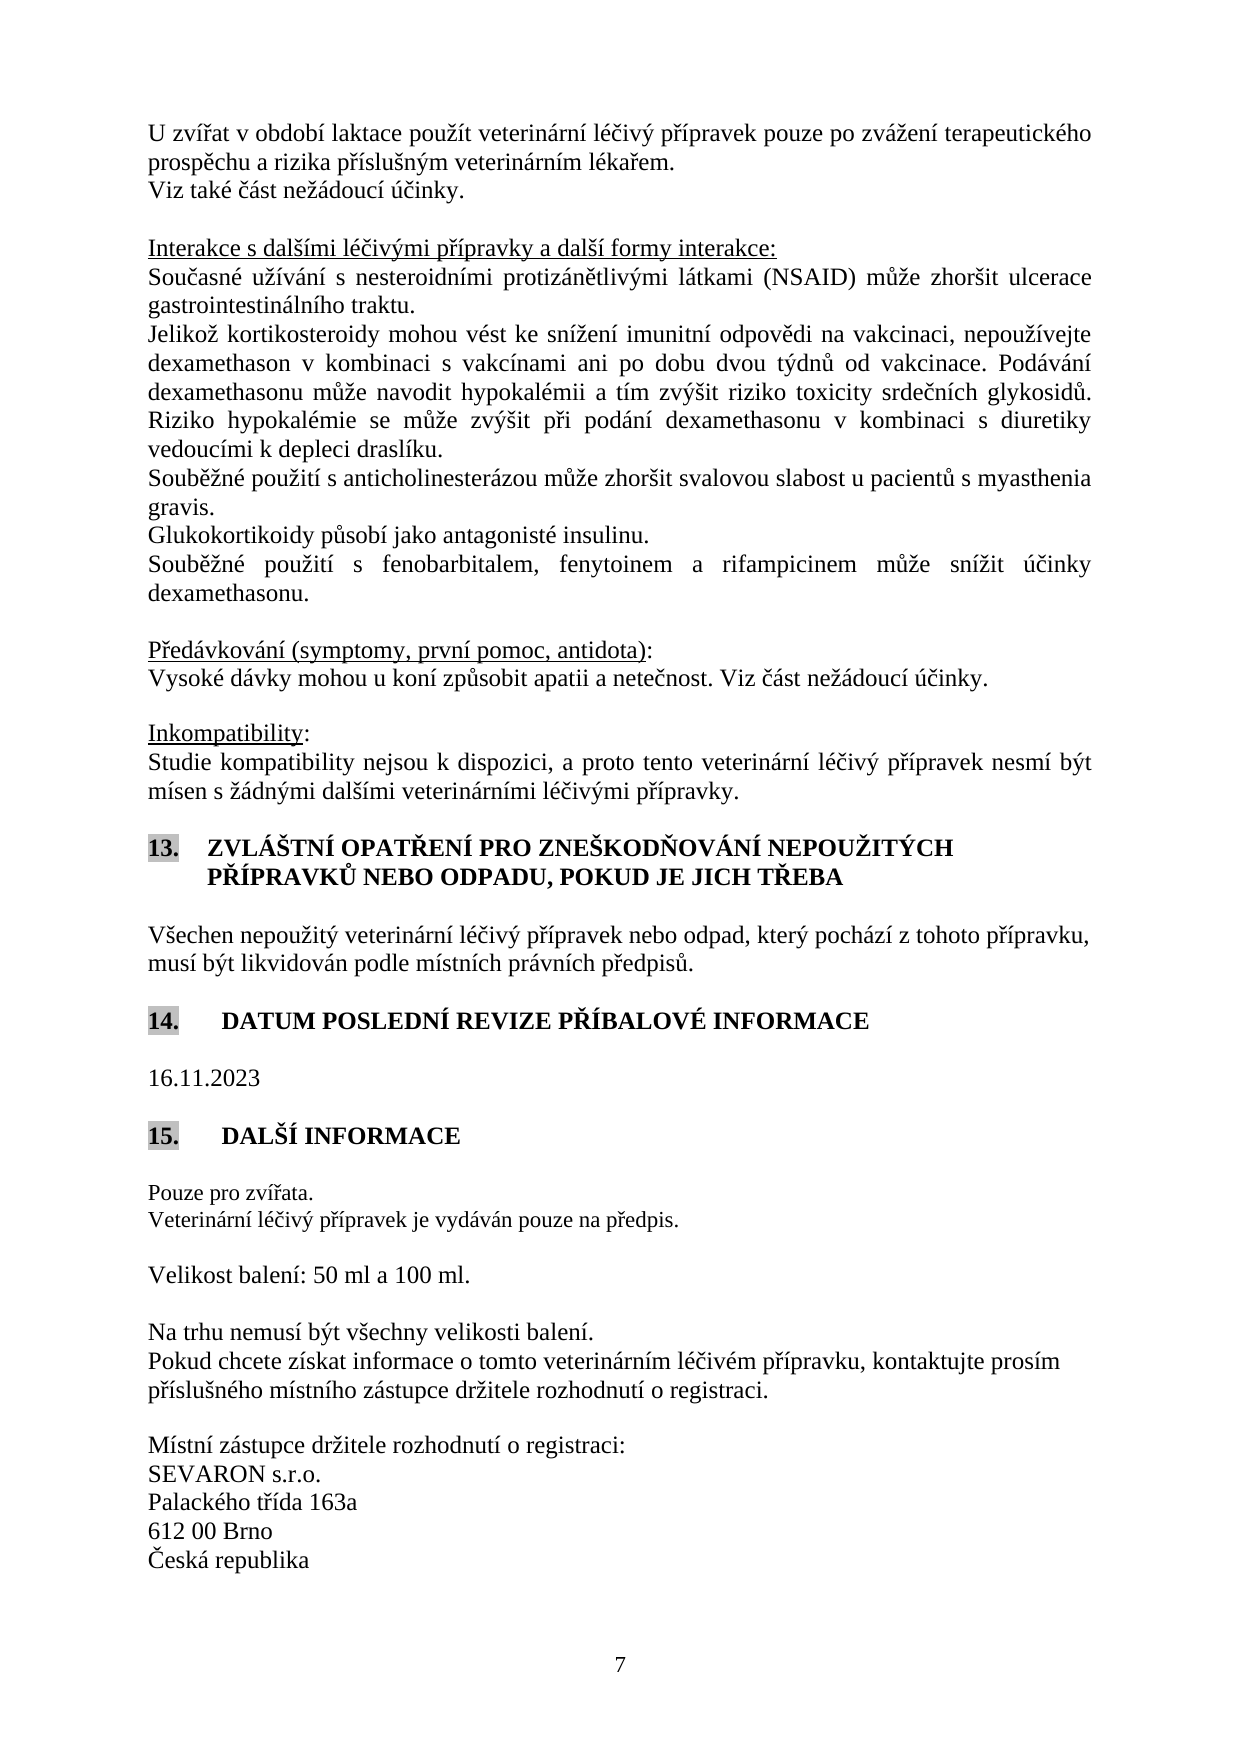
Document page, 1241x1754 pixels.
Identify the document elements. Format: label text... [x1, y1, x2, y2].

text Souběžné použití s anticholinesterázou může zhoršit svalovou slabost u pacientů s myasthenia gravis. [148, 463, 1092, 521]
text U zvířat v období laktace použít veterinární léčivý přípravek pouze po zvážení terapeutického prospěchu a rizika příslušným veterinárním lékařem. [148, 118, 1092, 176]
text Pouze pro zvířata. [148, 1178, 1092, 1206]
text Velikost balení: 50 ml a 100 ml. [148, 1260, 1092, 1288]
text Souběžné použití s fenobarbitalem, fenytoinem a rifampicinem může snížit účinky dexamethasonu. [148, 549, 1092, 607]
text Interakce s dalšími léčivými přípravky a další formy interakce: [148, 233, 1092, 262]
text Současné užívání s nesteroidními protizánětlivými látkami (NSAID) může zhoršit ulcerace gastrointestinálního traktu. [148, 262, 1092, 319]
text 16.11.2023 [148, 1063, 1092, 1092]
text 14. DATUM POSLEDNÍ REVIZE PŘÍBALOVÉ INFORMACE [179, 1006, 1092, 1035]
text Glukokortikoidy působí jako antagonisté insulinu. [148, 521, 1092, 549]
text Všechen nepoužitý veterinární léčivý přípravek nebo odpad, který pochází z tohoto přípravku, musí být likvidován podle místních právních předpisů. [148, 920, 1093, 977]
text Vysoké dávky mohou u koní způsobit apatii a netečnost. Viz část nežádoucí účinky. [148, 664, 1092, 691]
text Jelikož kortikosteroidy mohou vést ke snížení imunitní odpovědi na vakcinaci, nepoužívejte dexamethason v kombinaci s vakcínami ani po dobu dvou týdnů od vakcinace. Podávání dexamethasonu může navodit hypokalémii a tím zvýšit riziko toxicity srdečních glykosidů. Riziko hypokalémie se může zvýšit při podání dexamethasonu v kombinaci s diuretiky vedoucími k depleci draslíku. [148, 319, 1092, 463]
text Česká republika [148, 1545, 1092, 1574]
text Na trhu nemusí být všechny velikosti balení. [148, 1317, 1092, 1346]
text Studie kompatibility nejsou k dispozici, a proto tento veterinární léčivý přípravek nesmí být mísen s žádnými dalšími veterinárními léčivými přípravky. [148, 747, 1092, 805]
text Předávkování (symptomy, první pomoc, antidota): [148, 636, 1092, 664]
text Inkompatibility: [148, 718, 1092, 747]
text 15. DALŠÍ INFORMACE [179, 1121, 1092, 1150]
text 13. ZVLÁŠTNÍ OPATŘENÍ PRO ZNEŠKODŇOVÁNÍ NEPOUŽITÝCH PŘÍPRAVKŮ NEBO ODPADU, POKUD JE JICH TŘEBA [148, 833, 1092, 891]
text Viz také část nežádoucí účinky. [148, 176, 1092, 204]
text 612 00 Brno [148, 1516, 1092, 1545]
text Místní zástupce držitele rozhodnutí o registraci: [148, 1430, 1092, 1459]
text Veterinární léčivý přípravek je vydáván pouze na předpis. [148, 1206, 1092, 1233]
text Pokud chcete získat informace o tomto veterinárním léčivém přípravku, kontaktujte prosím příslušného místního zástupce držitele rozhodnutí o registraci. [148, 1346, 1092, 1403]
text Palackého třída 163a [148, 1487, 1092, 1516]
text SEVARON s.r.o. [148, 1459, 1092, 1487]
